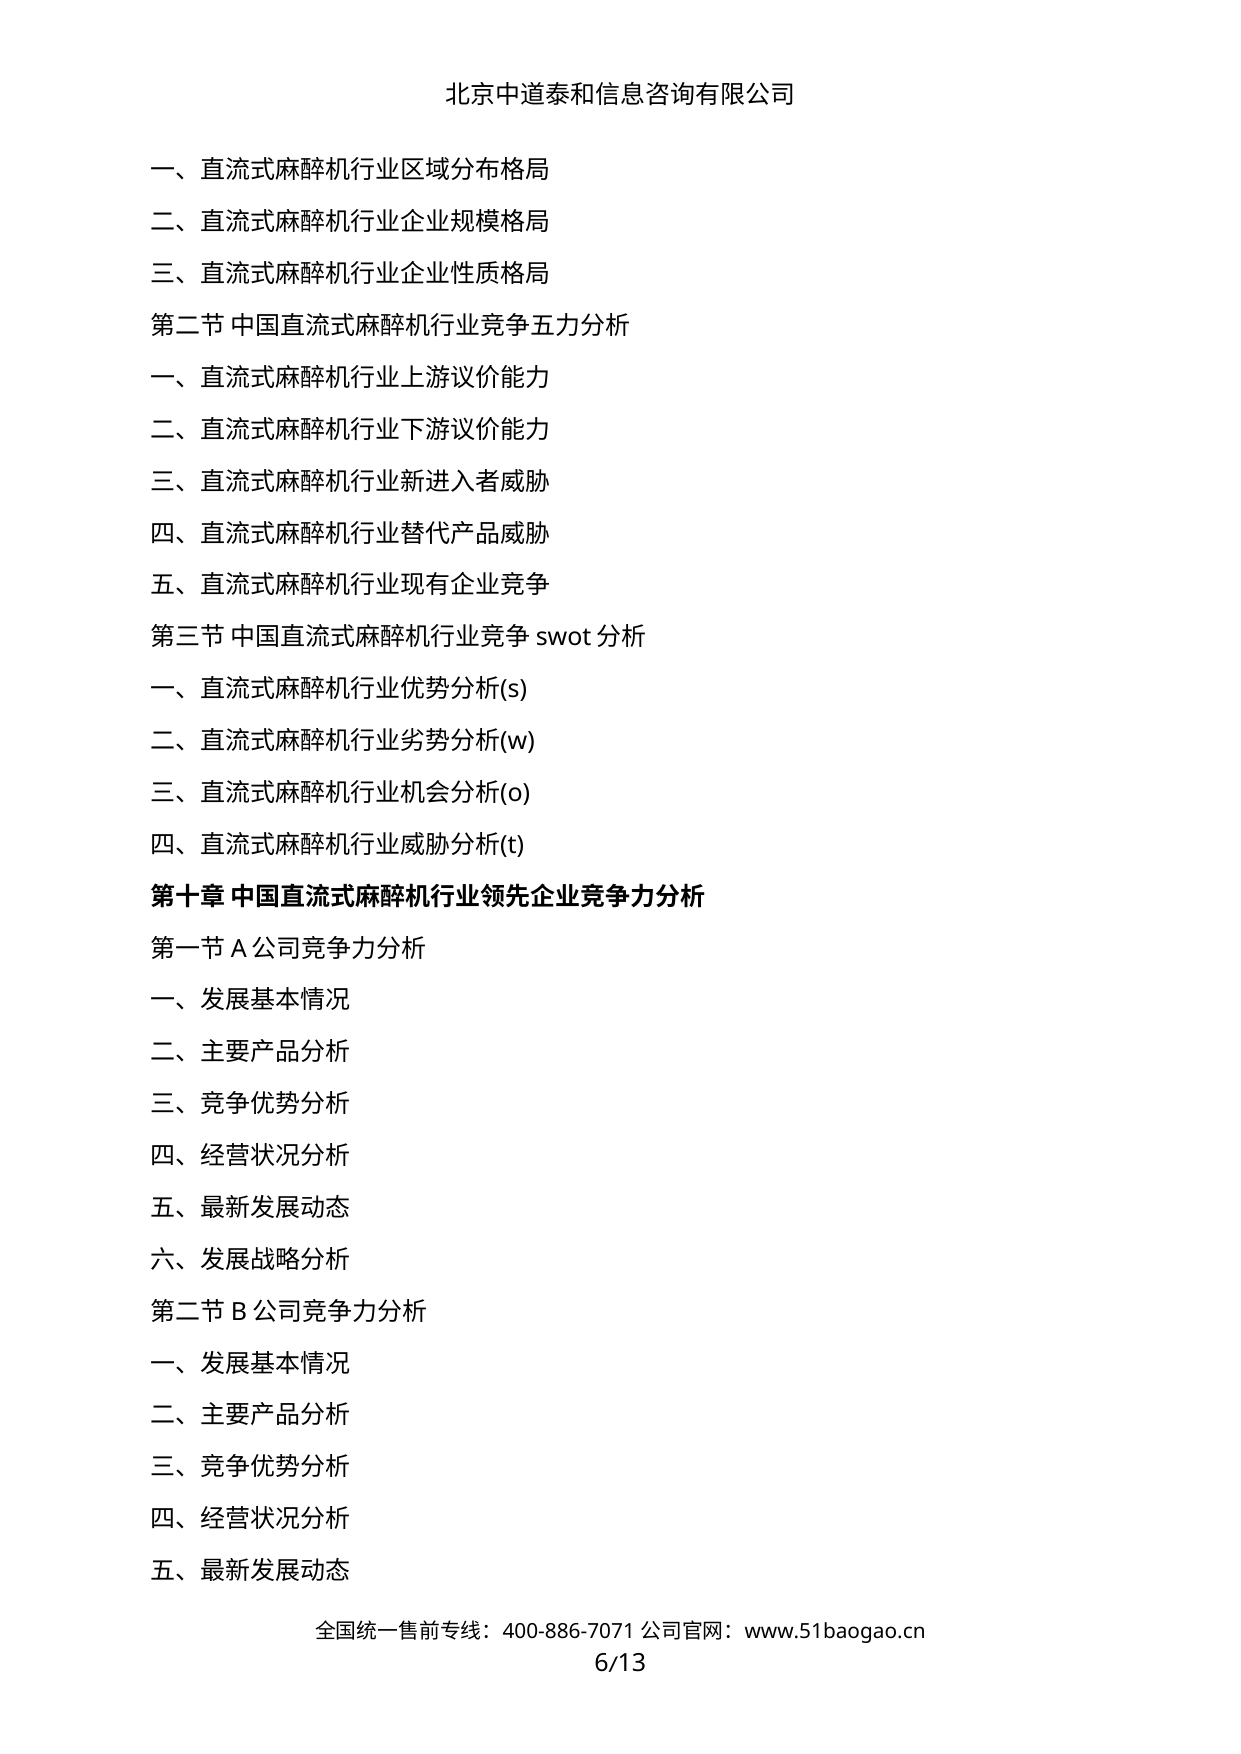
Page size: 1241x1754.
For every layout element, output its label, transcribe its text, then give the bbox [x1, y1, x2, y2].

text 二、主要产品分析 [150, 1032, 1090, 1068]
text 一、发展基本情况 [150, 1343, 1090, 1379]
text 二、直流式麻醉机行业劣势分析(w) [150, 721, 1090, 757]
text 第三节 中国直流式麻醉机行业竞争swot分析 [150, 617, 1090, 653]
text 四、直流式麻醉机行业威胁分析(t) [150, 824, 1090, 861]
text 一、直流式麻醉机行业区域分布格局 [150, 150, 1090, 186]
text 三、直流式麻醉机行业企业性质格局 [150, 254, 1090, 290]
text 三、竞争优势分析 [150, 1084, 1090, 1120]
text 三、直流式麻醉机行业新进入者威胁 [150, 461, 1090, 497]
text 第十章 中国直流式麻醉机行业领先企业竞争力分析 [150, 876, 1090, 912]
text 四、直流式麻醉机行业替代产品威胁 [150, 513, 1090, 549]
text 三、直流式麻醉机行业机会分析(o) [150, 772, 1090, 809]
text 一、直流式麻醉机行业上游议价能力 [150, 357, 1090, 394]
text 一、直流式麻醉机行业优势分析(s) [150, 669, 1090, 705]
text 六、发展战略分析 [150, 1239, 1090, 1276]
text 四、经营状况分析 [150, 1136, 1090, 1172]
text 二、直流式麻醉机行业下游议价能力 [150, 409, 1090, 446]
text 五、最新发展动态 [150, 1551, 1090, 1587]
text 一、发展基本情况 [150, 980, 1090, 1016]
text 第二节 中国直流式麻醉机行业竞争五力分析 [150, 306, 1090, 342]
text 五、最新发展动态 [150, 1187, 1090, 1224]
text 第一节 A公司竞争力分析 [150, 928, 1090, 964]
text 三、竞争优势分析 [150, 1447, 1090, 1483]
text 五、直流式麻醉机行业现有企业竞争 [150, 565, 1090, 601]
text 第二节 B公司竞争力分析 [150, 1291, 1090, 1327]
text 二、直流式麻醉机行业企业规模格局 [150, 202, 1090, 238]
text 二、主要产品分析 [150, 1395, 1090, 1431]
text 四、经营状况分析 [150, 1499, 1090, 1535]
